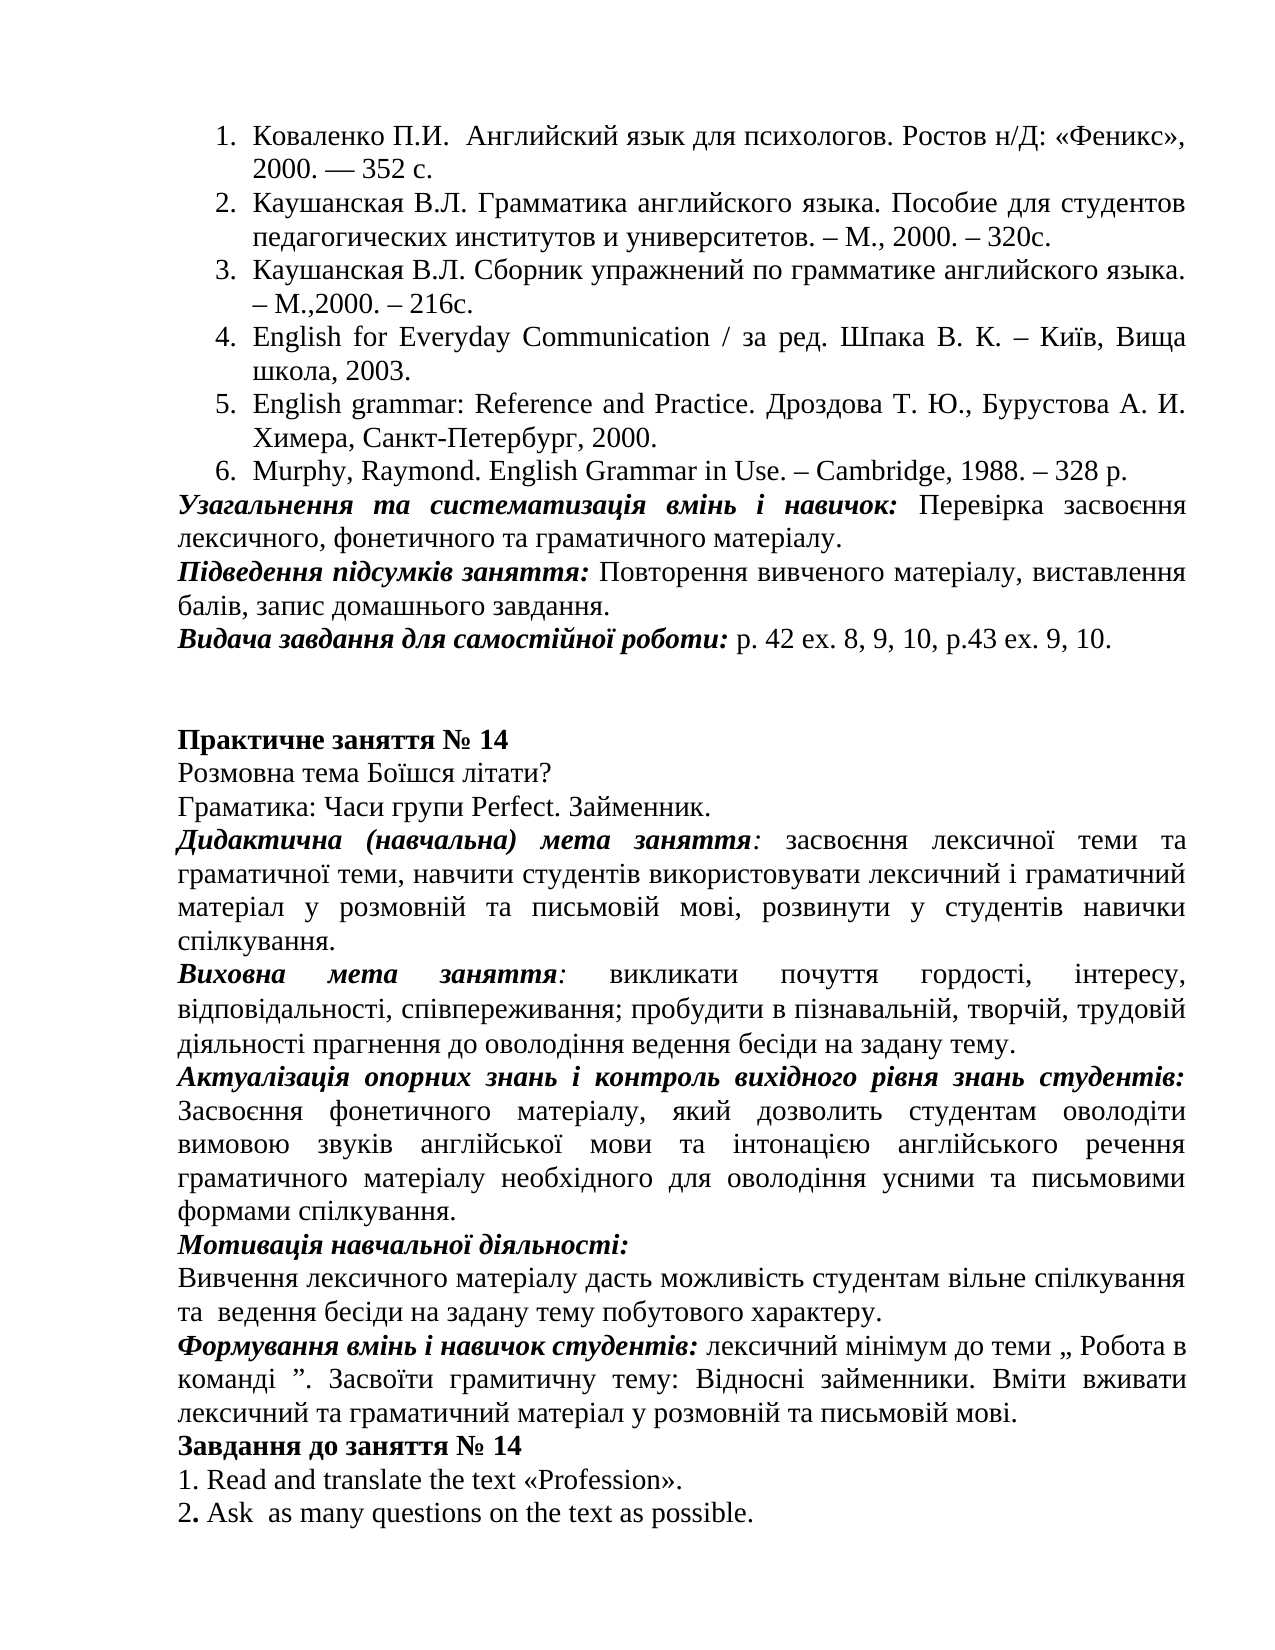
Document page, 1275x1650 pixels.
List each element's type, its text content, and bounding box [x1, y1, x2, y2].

list English grammar: Reference and Practice. Дроздова Т. Ю., Бурустова А. И. Химера, Санкт-Петербург, 2000. [215, 386, 1186, 453]
list English for Everyday Communication / за ред. Шпака В. К. – Київ, Вища школа, 2003. [215, 319, 1186, 386]
text Формування вмінь і навичок студентів: лексичний мінімум до теми „ Робота в команді ”. Засвоїти грамитичну тему: Відносні займенники. Вміти вживати лексичний та граматичний матеріал у розмовній та письмовій мові. [177, 1328, 1187, 1428]
text 2. Ask as many questions on the text as possible. [177, 1495, 1145, 1529]
list Murphy, Raymond. English Grammar in Use. – Cambridge, 1988. – 328 p. [215, 453, 1186, 487]
list Каушанская В.Л. Грамматика английского языка. Пособие для студентов педагогических институтов и университетов. – М., 2000. – 320с. [215, 185, 1186, 252]
text Граматика: Часи групи Perfect. Займенник. [177, 789, 1186, 822]
text Практичне заняття № 14 [177, 722, 1186, 755]
text Підведення підсумків заняття: Повторення вивченого матеріалу, виставлення балів, запис домашнього завдання. [177, 554, 1186, 621]
text Актуалізація опорних знань і контроль вихідного рівня знань студентів: Засвоєння фонетичного матеріалу, який дозволить студентам оволодіти вимовою звуків англійської мови та інтонацією англійського речення граматичного матеріалу необхідного для оволодіння усними та письмовими формами спілкування. [177, 1059, 1186, 1227]
text Видача завдання для самостійної роботи: p. 42 ex. 8, 9, 10, p.43 ex. 9, 10. [177, 621, 1186, 655]
text 1. Read and translate the text «Profession». [177, 1462, 1145, 1495]
text Вивчення лексичного матеріалу дасть можливість студентам вільне спілкування та ведення бесіди на задану тему побутового характеру. [177, 1261, 1186, 1328]
text Мотивація навчальної діяльності: [177, 1227, 1186, 1261]
text Дидактична (навчальна) мета заняття: засвоєння лексичної теми та граматичної теми, навчити студентів використовувати лексичний і граматичний матеріал у розмовній та письмовій мові, розвинути у студентів навички спілкування. [177, 822, 1187, 957]
list Каушанская В.Л. Сборник упражнений по грамматике английского языка. – М.,2000. – 216с. [215, 252, 1186, 319]
text Завдання до заняття № 14 [177, 1428, 1186, 1462]
list Коваленко П.И. Английский язык для психологов. Ростов н/Д: «Феникс», 2000. — 352 с. [215, 118, 1186, 185]
text Виховна мета заняття: викликати почуття гордості, інтересу, відповідальності, співпереживання; пробудити в пізнавальній, творчій, трудовій діяльності прагнення до оволодіння ведення бесіди на задану тему. [177, 957, 1186, 1059]
text Узагальнення та систематизація вмінь і навичок: Перевірка засвоєння лексичного, фонетичного та граматичного матеріалу. [177, 487, 1186, 554]
text Розмовна тема Боїшся літати? [177, 755, 1186, 789]
